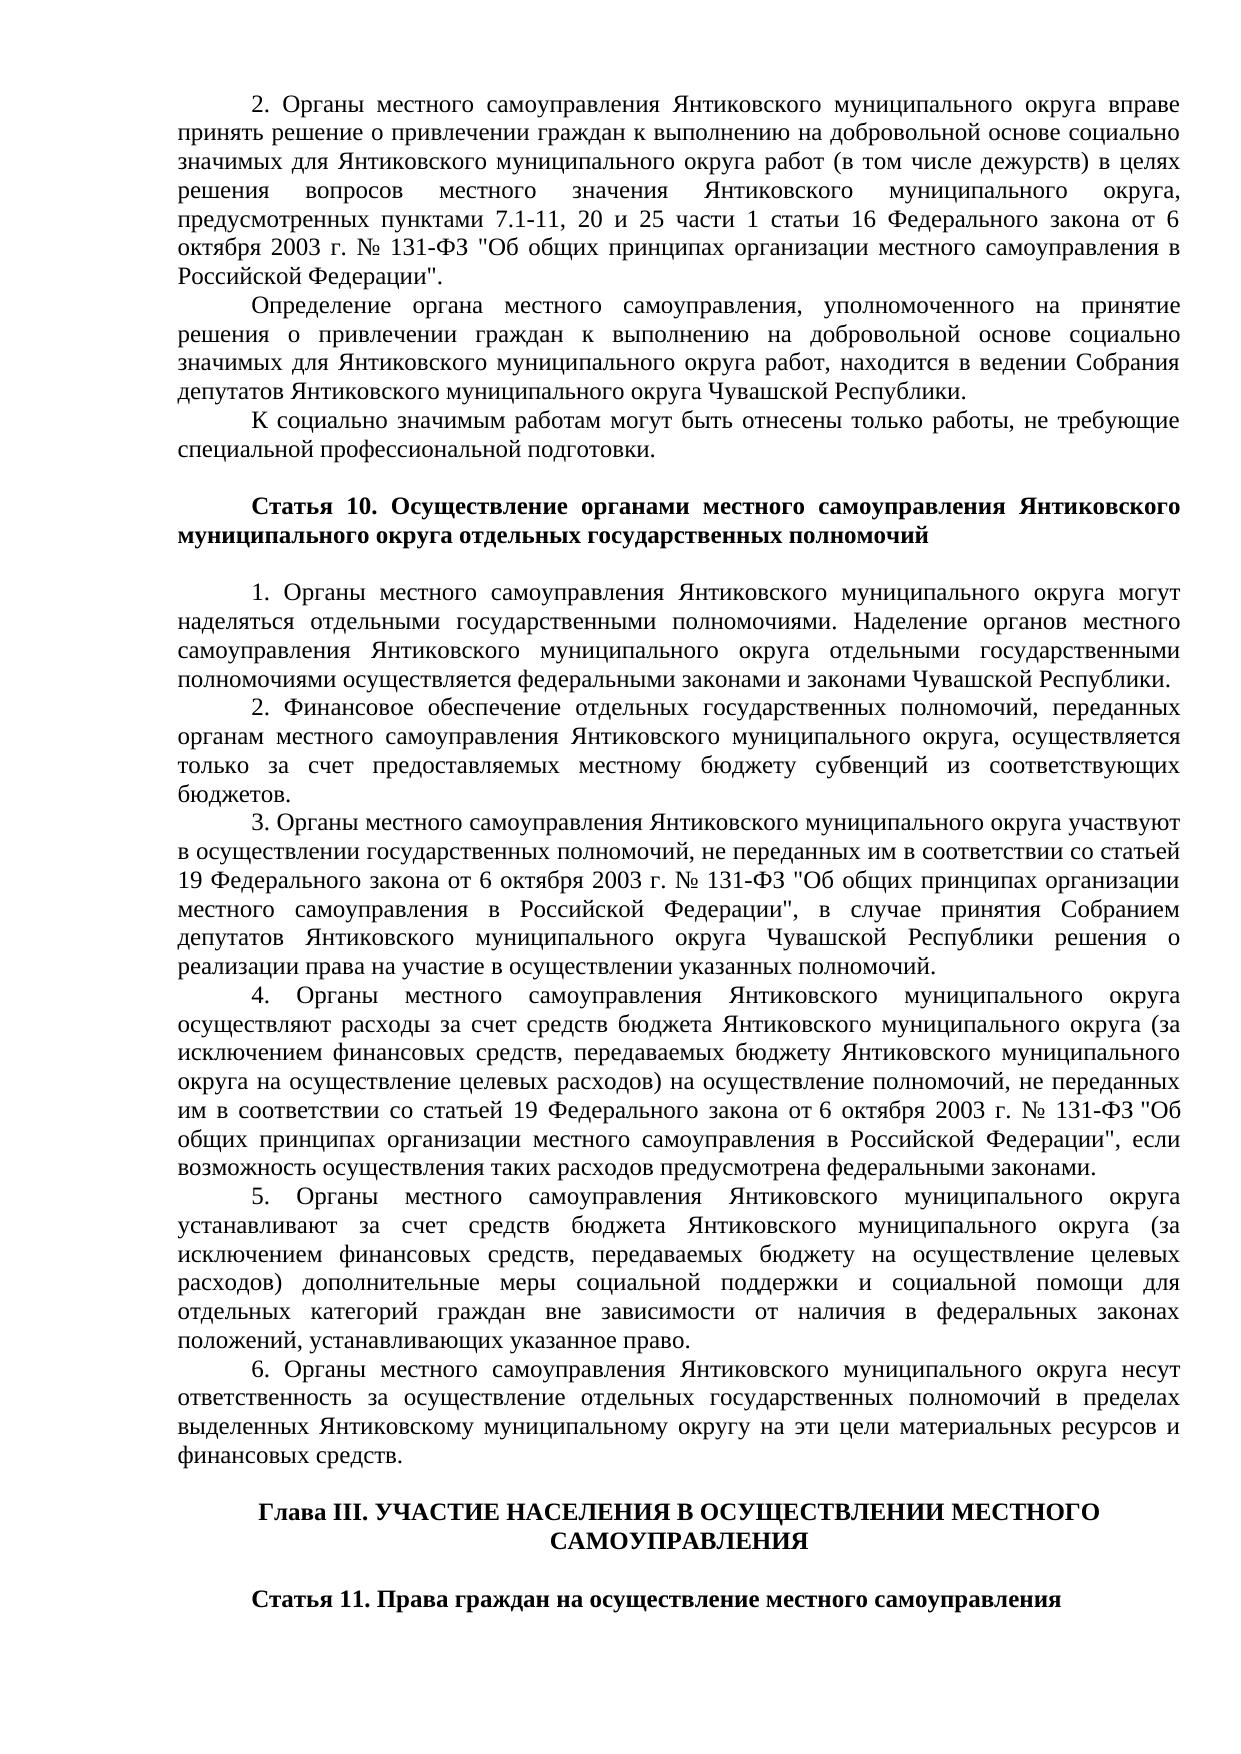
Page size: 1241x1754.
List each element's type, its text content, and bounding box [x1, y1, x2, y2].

text 6. Органы местного самоуправления Янтиковского муниципального округа несут ответственность за осуществление отдельных государственных полномочий в пределах выделенных Янтиковскому муниципальному округу на эти цели материальных ресурсов и финансовых средств. [177, 1354, 1181, 1469]
text Глава III. УЧАСТИЕ НАСЕЛЕНИЯ В ОСУЩЕСТВЛЕНИИ МЕСТНОГО САМОУПРАВЛЕНИЯ [177, 1497, 1181, 1555]
text К социально значимым работам могут быть отнесены только работы, не требующие специальной профессиональной подготовки. [177, 405, 1181, 462]
text Определение органа местного самоуправления, уполномоченного на принятие решения о привлечении граждан к выполнению на добровольной основе социально значимых для Янтиковского муниципального округа работ, находится в ведении Собрания депутатов Янтиковского муниципального округа Чувашской Республики. [177, 290, 1181, 405]
text Статья 11. Права граждан на осуществление местного самоуправления [177, 1584, 1181, 1612]
text 1. Органы местного самоуправления Янтиковского муниципального округа могут наделяться отдельными государственными полномочиями. Наделение органов местного самоуправления Янтиковского муниципального округа отдельными государственными полномочиями осуществляется федеральными законами и законами Чувашской Республики. [177, 577, 1181, 692]
text 2. Финансовое обеспечение отдельных государственных полномочий, переданных органам местного самоуправления Янтиковского муниципального округа, осуществляется только за счет предоставляемых местному бюджету субвенций из соответствующих бюджетов. [177, 692, 1181, 807]
text 2. Органы местного самоуправления Янтиковского муниципального округа вправе принять решение о привлечении граждан к выполнению на добровольной основе социально значимых для Янтиковского муниципального округа работ (в том числе дежурств) в целях решения вопросов местного значения Янтиковского муниципального округа, предусмотренных пунктами 7.1-11, 20 и 25 части 1 статьи 16 Федерального закона от 6 октября 2003 г. № 131-ФЗ "Об общих принципах организации местного самоуправления в Российской Федерации". [177, 89, 1181, 290]
text 4. Органы местного самоуправления Янтиковского муниципального округа осуществляют расходы за счет средств бюджета Янтиковского муниципального округа (за исключением финансовых средств, передаваемых бюджету Янтиковского муниципального округа на осуществление целевых расходов) на осуществление полномочий, не переданных им в соответствии со статьей 19 Федерального закона от 6 октября 2003 г. № 131-ФЗ "Об общих принципах организации местного самоуправления в Российской Федерации", если возможность осуществления таких расходов предусмотрена федеральными законами. [177, 980, 1181, 1181]
text 5. Органы местного самоуправления Янтиковского муниципального округа устанавливают за счет средств бюджета Янтиковского муниципального округа (за исключением финансовых средств, передаваемых бюджету на осуществление целевых расходов) дополнительные меры социальной поддержки и социальной помощи для отдельных категорий граждан вне зависимости от наличия в федеральных законах положений, устанавливающих указанное право. [177, 1181, 1181, 1354]
text Статья 10. Осуществление органами местного самоуправления Янтиковского муниципального округа отдельных государственных полномочий [177, 491, 1181, 549]
text 3. Органы местного самоуправления Янтиковского муниципального округа участвуют в осуществлении государственных полномочий, не переданных им в соответствии со статьей 19 Федерального закона от 6 октября 2003 г. № 131-ФЗ "Об общих принципах организации местного самоуправления в Российской Федерации", в случае принятия Собранием депутатов Янтиковского муниципального округа Чувашской Республики решения о реализации права на участие в осуществлении указанных полномочий. [177, 807, 1181, 980]
